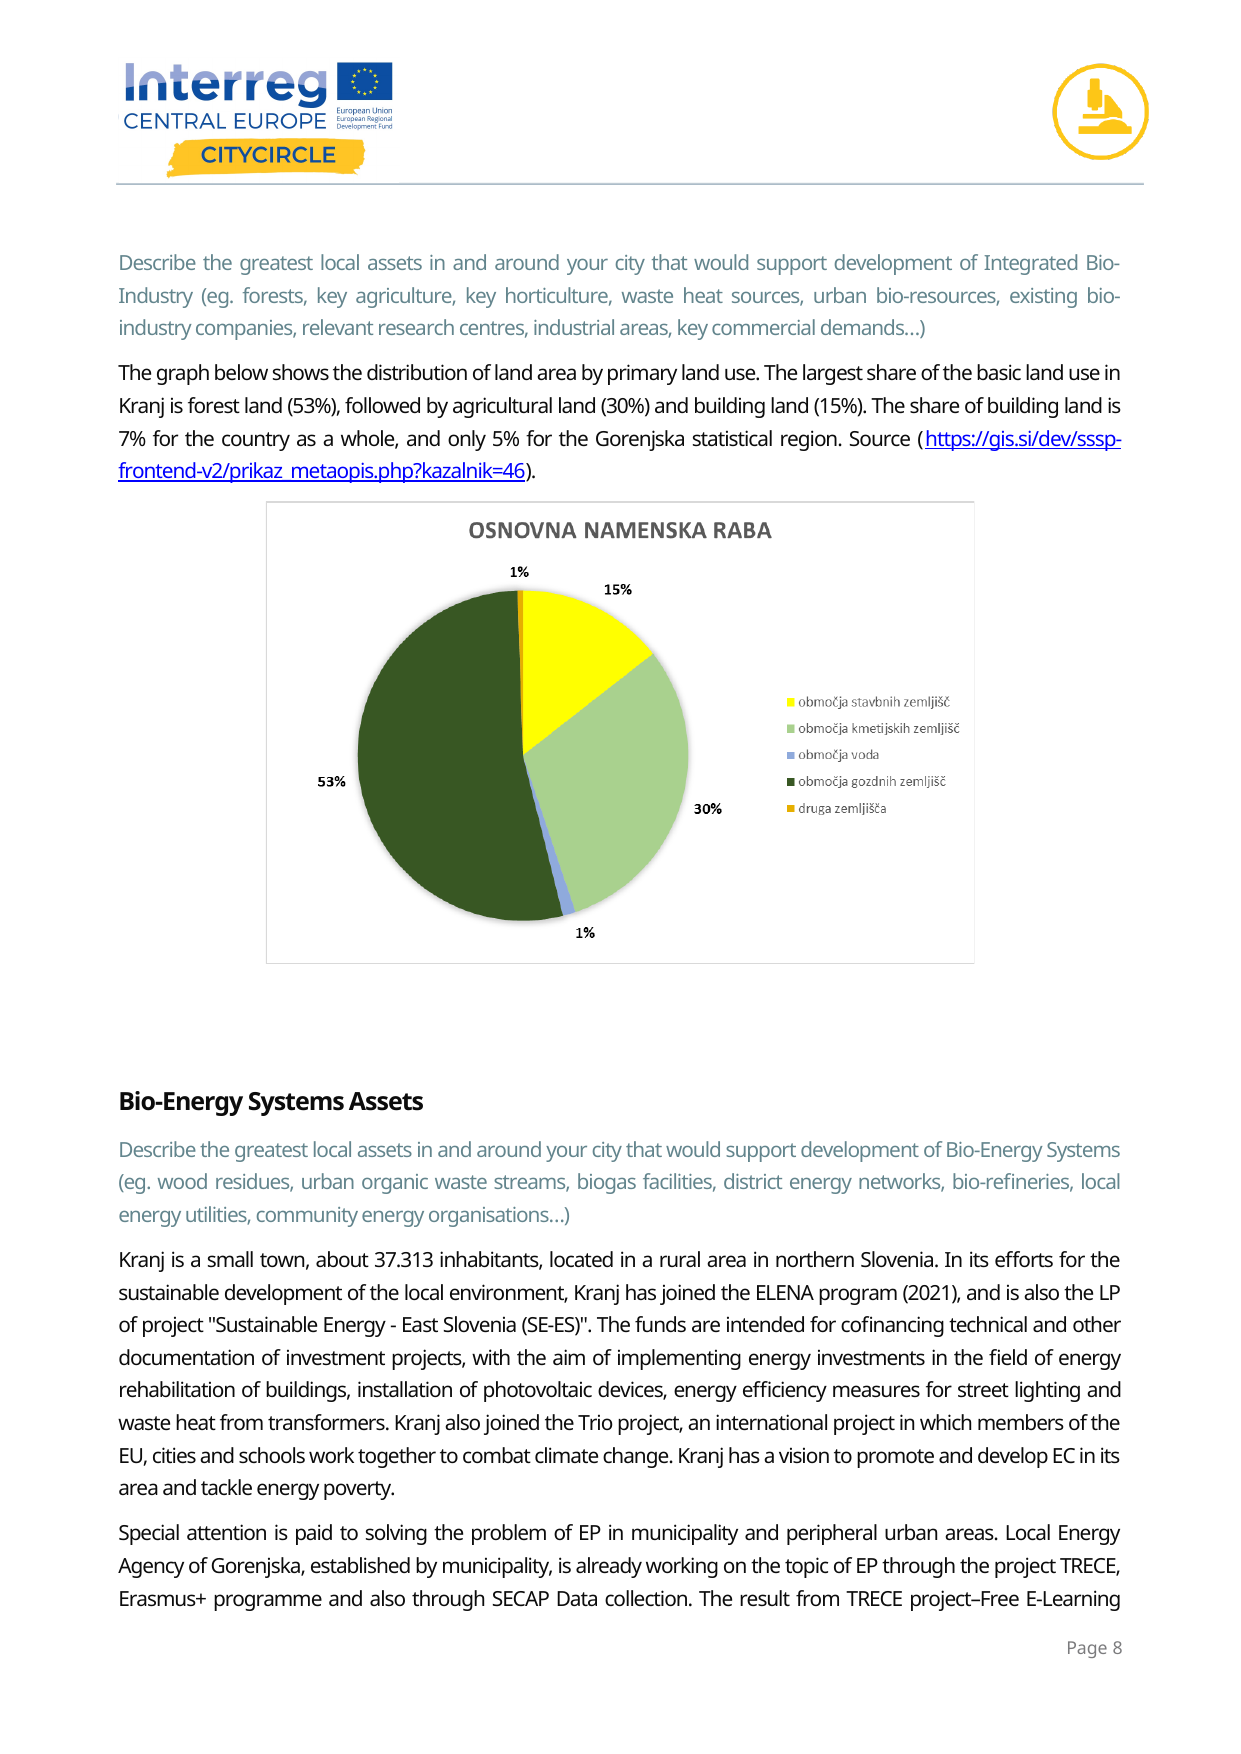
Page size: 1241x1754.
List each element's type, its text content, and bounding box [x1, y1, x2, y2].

list Describe the greatest local assets in and around your city that would support development of Integrated Bio-Industry (eg. forests, key agriculture, key horticulture, waste heat sources, urban bio-resources, existing bio-industry companies, relevant research centres, industrial areas, key commercial demands…) [118, 248, 1122, 342]
picture [265, 501, 975, 964]
text The graph below shows the distribution of land area by primary land use. The largest share of the basic land use in Kranj is forest land (53%), followed by agricultural land (30%) and building land (15%). The share of building land is 7% for the country as a whole, and only 5% for the Gorenjska statistical region. Source (https://gis.si/dev/sssp-frontend-v2/prikaz_metaopis.php?kazalnik=46). [118, 358, 1122, 485]
text Bio-Energy Systems Assets [118, 1083, 1122, 1117]
list Describe the greatest local assets in and around your city that would support development of Bio-Energy Systems (eg. wood residues, urban organic waste streams, biogas facilities, district energy networks, bio-refineries, local energy utilities, community energy organisations…) [118, 1135, 1122, 1228]
picture [54, 1, 1190, 238]
text Kranj is a small town, about 37.313 inhabitants, located in a rural area in northern Slovenia. In its efforts for the sustainable development of the local environment, Kranj has joined the ELENA program (2021), and is also the LP of project "Sustainable Energy - East Slovenia (SE-ES)". The funds are intended for cofinancing technical and other documentation of investment projects, with the aim of implementing energy investments in the field of energy rehabilitation of buildings, installation of photovoltaic devices, energy efficiency measures for street lighting and waste heat from transformers. Kranj also joined the Trio project, an international project in which members of the EU, cities and schools work together to combat climate change. Kranj has a vision to promote and develop EC in its area and tackle energy poverty. [118, 1245, 1122, 1502]
